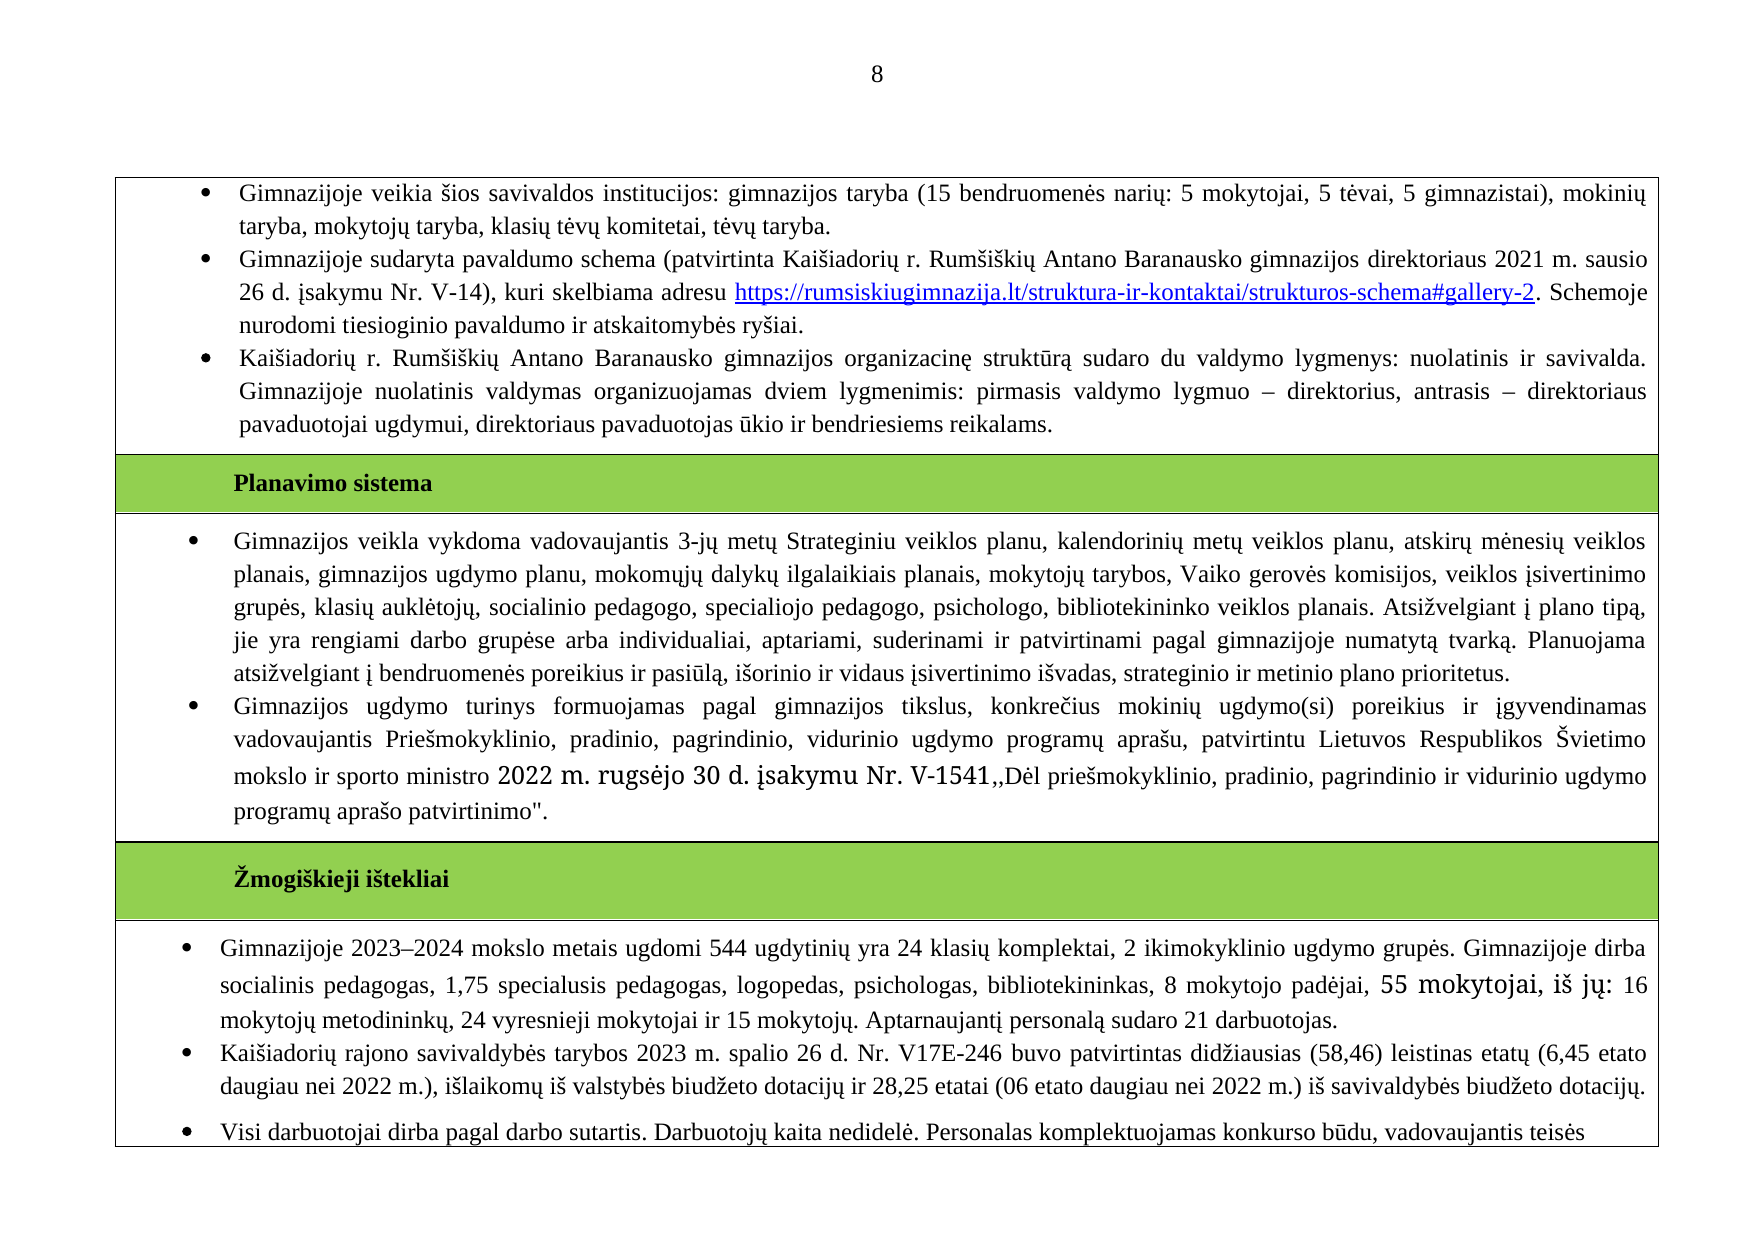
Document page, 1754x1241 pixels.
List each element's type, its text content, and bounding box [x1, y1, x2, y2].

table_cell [116, 178, 1658, 454]
table_cell Planavimo sistema [116, 455, 1658, 512]
table_cell Žmogiškieji ištekliai [116, 843, 1658, 919]
table_cell Gimnazijos veikla vykdoma vadovaujantis 3-jų metų Strateginiu veiklos planu, kalendorinių metų veiklos planu, atskirų mėnesių veiklos planais, gimnazijos ugdymo planu, mokomųjų dalykų ilgalaikiais planais, mokytojų tarybos, Vaiko gerovės komisijos, veiklos įsivertinimo grupės, klasių auklėtojų, socialinio pedagogo, specialiojo pedagogo, psichologo, bibliotekininko veiklos planais. Atsižvelgiant į plano tipą, jie yra rengiami darbo grupėse arba individualiai, aptariami, suderinami ir patvirtinami pagal gimnazijoje numatytą tvarką. Planuojama atsižvelgiant į bendruomenės poreikius ir pasiūlą, išorinio ir vidaus įsivertinimo išvadas, strateginio ir metinio plano prioritetus. Gimnazijos ugdymo turinys formuojamas pagal gimnazijos tikslus, konkrečius mokinių ugdymo(si) poreikius ir įgyvendinamas vadovaujantis Priešmokyklinio, pradinio, pagrindinio, vidurinio ugdymo programų aprašu, patvirtintu Lietuvos Respublikos Švietimo mokslo ir sporto ministro 2022 m. rugsėjo 30 d. įsakymu Nr. V-1541,,Dėl priešmokyklinio, pradinio, pagrindinio ir vidurinio ugdymo programų aprašo patvirtinimo". [116, 514, 1658, 841]
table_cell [116, 921, 1658, 1146]
